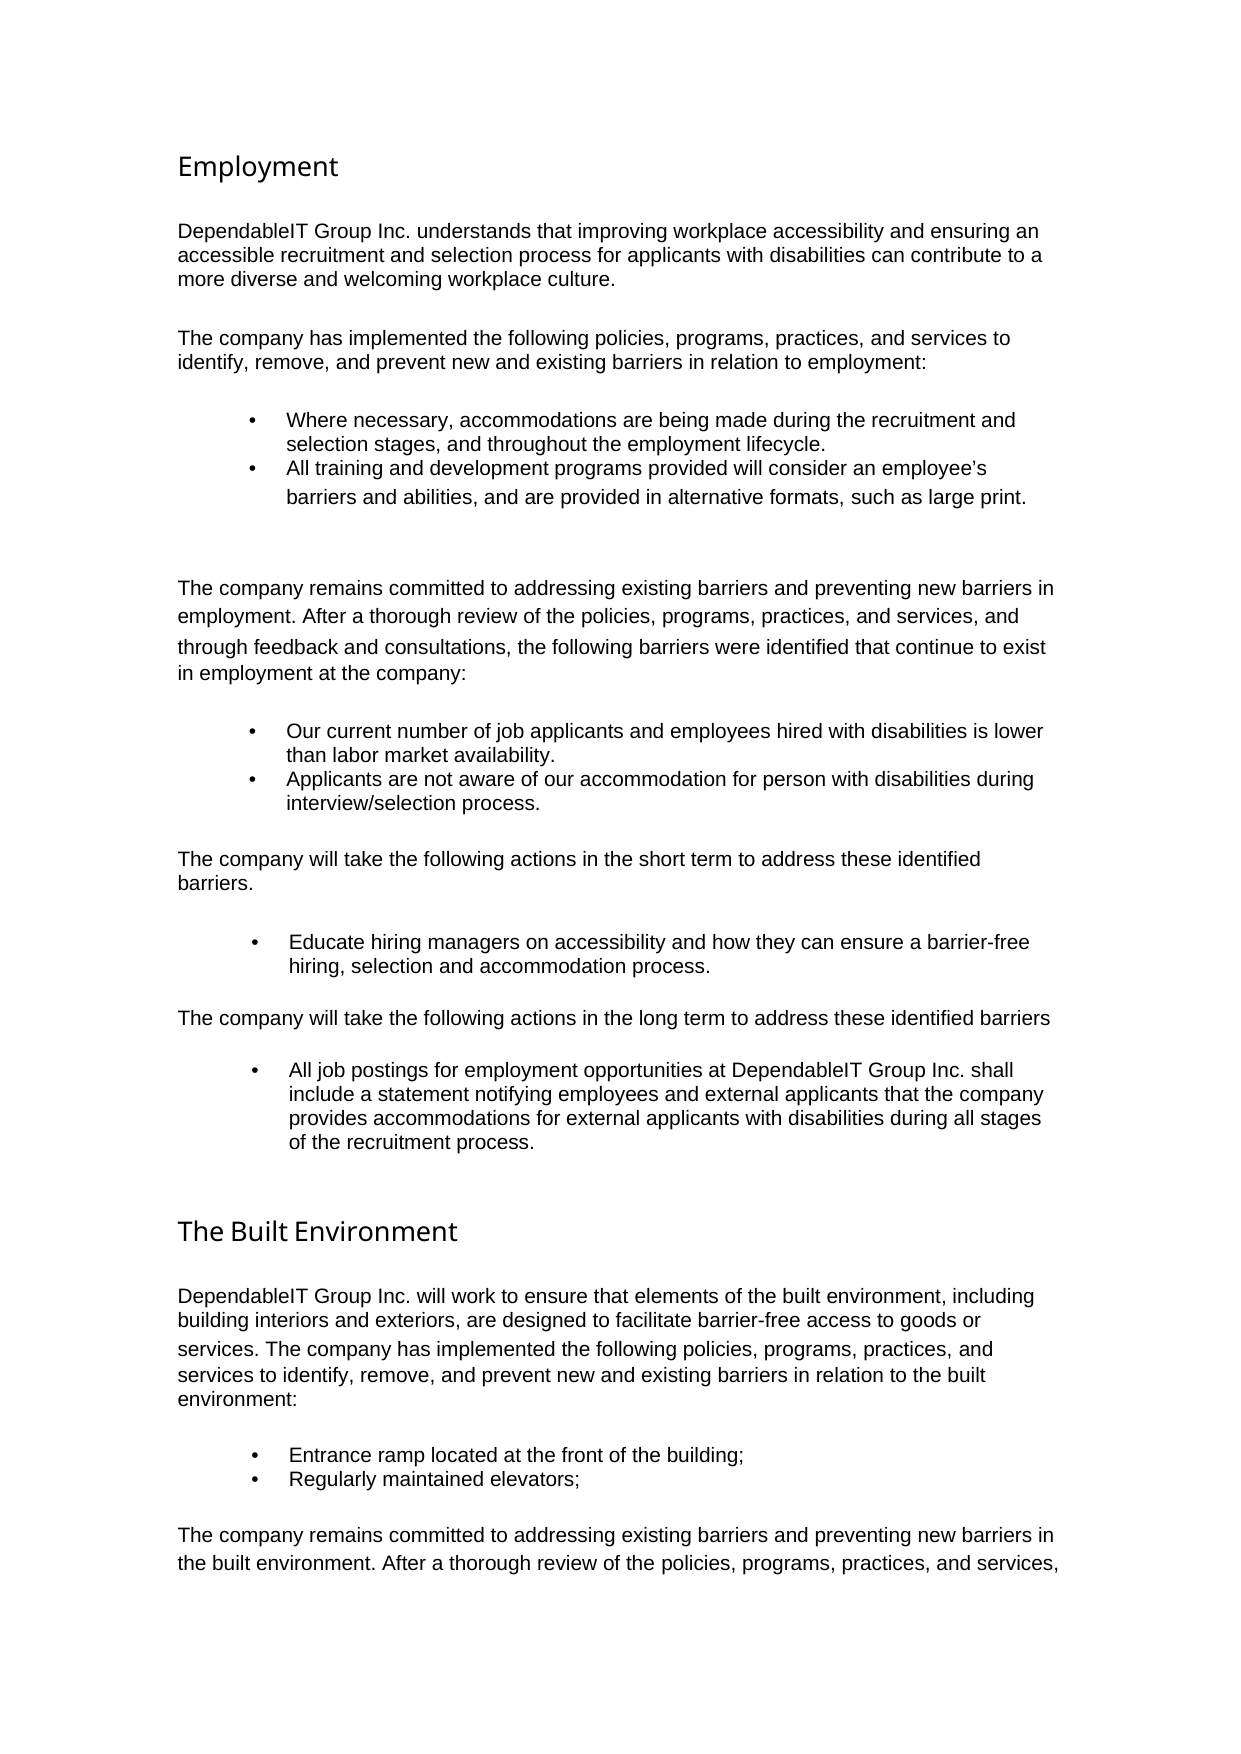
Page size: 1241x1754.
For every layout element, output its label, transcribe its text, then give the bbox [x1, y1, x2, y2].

text The Built Environment [177, 1212, 1063, 1249]
list Regularly maintained elevators; [251, 1466, 1063, 1490]
text The company will take the following actions in the short term to address these identified barriers. [177, 847, 1063, 895]
list Where necessary, accommodations are being made during the recruitment and selection stages, and throughout the employment lifecycle. [248, 408, 1063, 456]
text The company has implemented the following policies, programs, practices, and services to identify, remove, and prevent new and existing barriers in relation to employment: [177, 326, 1063, 374]
list Our current number of job applicants and employees hired with disabilities is lower than labor market availability. [248, 719, 1063, 767]
list All job postings for employment opportunities at DependableIT Group Inc. shall include a statement notifying employees and external applicants that the company provides accommodations for external applicants with disabilities during all stages of the recruitment process. [251, 1058, 1063, 1154]
text The company remains committed to addressing existing barriers and preventing new barriers in employment. After a thorough review of the policies, programs, practices, and services, and through feedback and consultations, the following barriers were identified that continue to exist in employment at the company: [177, 576, 1063, 684]
text DependableIT Group Inc. understands that improving workplace accessibility and ensuring an accessible recruitment and selection process for applicants with disabilities can contribute to a more diverse and welcoming workplace culture. [177, 219, 1063, 291]
text The company will take the following actions in the long term to address these identified barriers [177, 1006, 1063, 1030]
list Educate hiring managers on accessibility and how they can ensure a barrier-free hiring, selection and accommodation process. [251, 930, 1063, 978]
list Applicants are not aware of our accommodation for person with disabilities during interview/selection process. [248, 767, 1063, 815]
text Employment [177, 148, 1063, 184]
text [177, 1523, 1063, 1577]
list Entrance ramp located at the front of the building; [251, 1442, 1063, 1466]
text DependableIT Group Inc. will work to ensure that elements of the built environment, including building interiors and exteriors, are designed to facilitate barrier-free access to goods or services. The company has implemented the following policies, programs, practices, and services to identify, remove, and prevent new and existing barriers in relation to the built environment: [177, 1284, 1063, 1410]
list All training and development programs provided will consider an employee’s barriers and abilities, and are provided in alternative formats, such as large print. [248, 456, 1063, 511]
